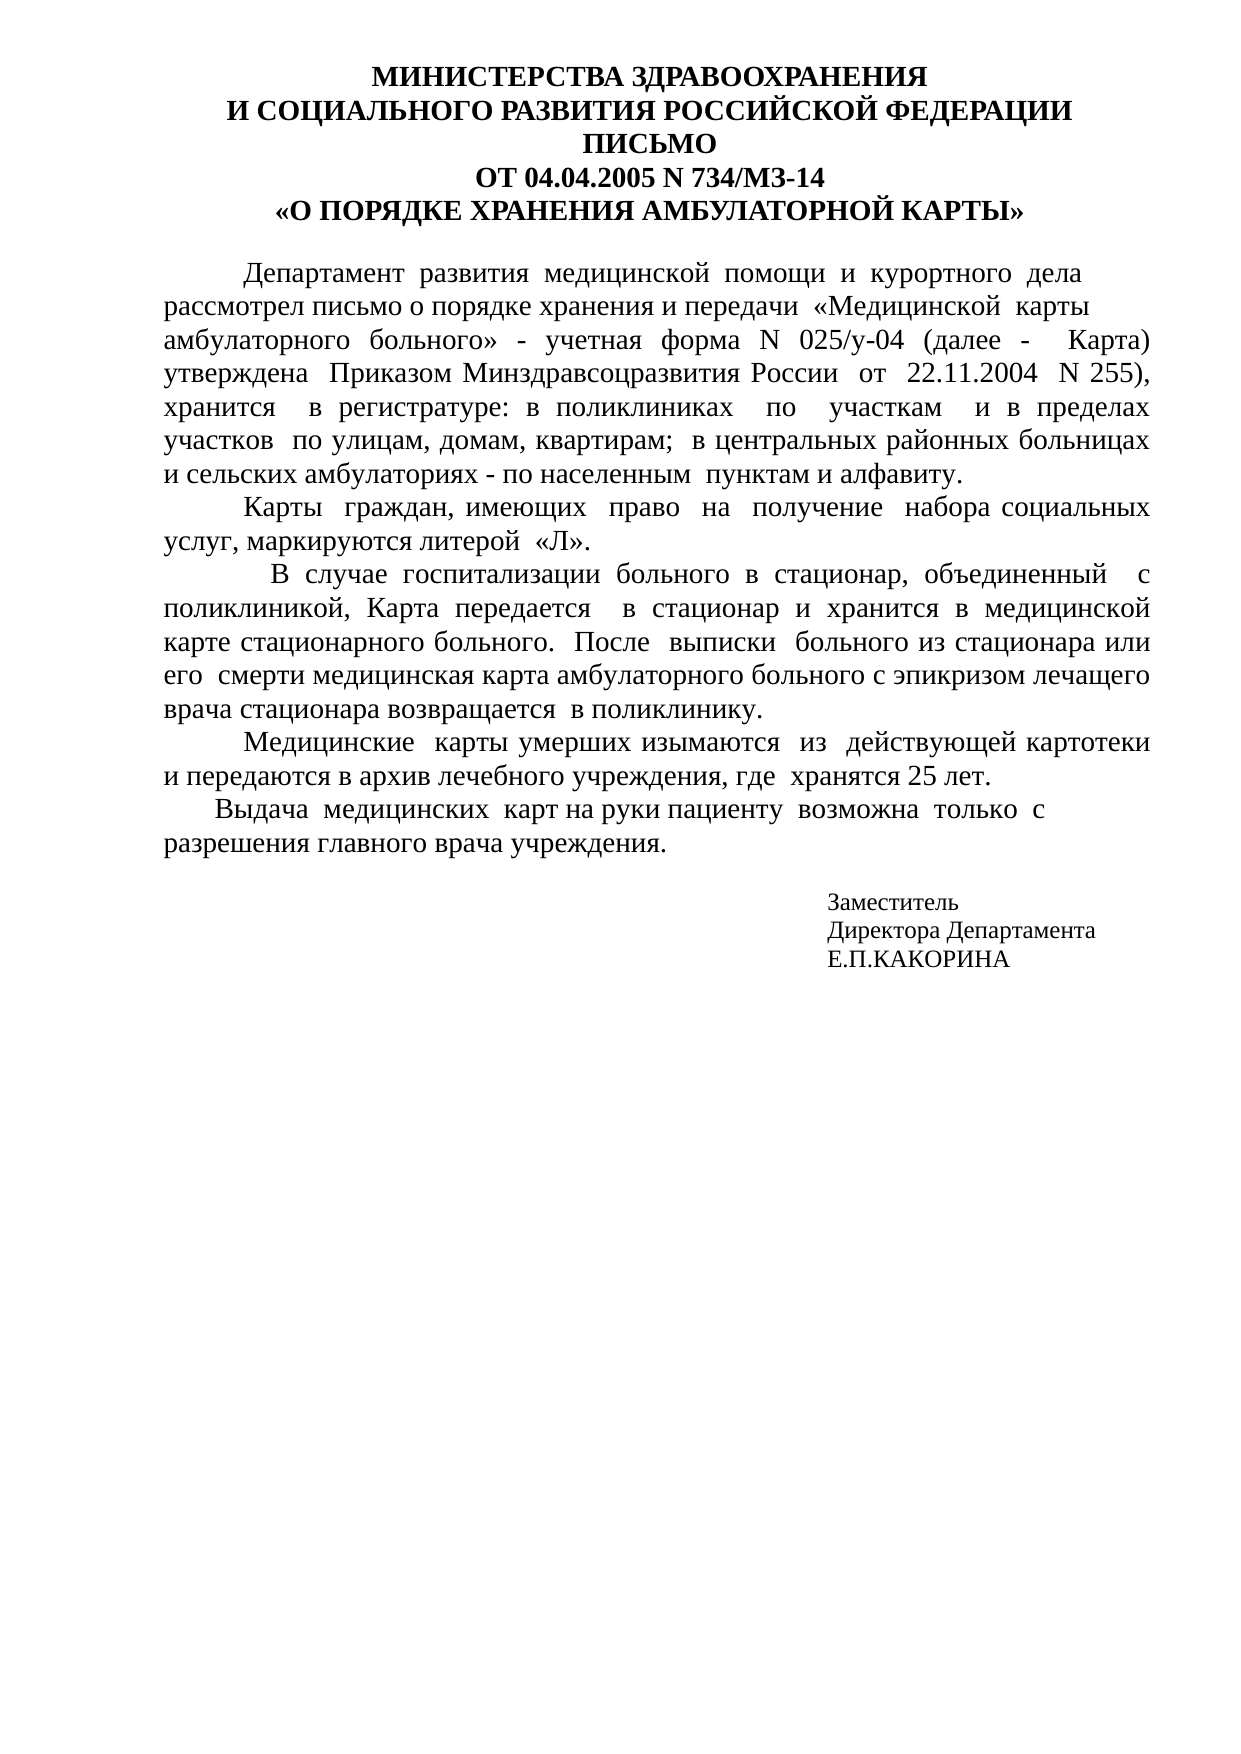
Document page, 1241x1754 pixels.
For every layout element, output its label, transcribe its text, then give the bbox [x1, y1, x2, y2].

text МИНИСТЕРСТВА ЗДРАВООХРАНЕНИЯ [148, 59, 1152, 93]
text рассмотрел письмо о порядке хранения и передачи «Медицинской карты [163, 288, 1152, 322]
text Выдача медицинских карт на руки пациенту возможна только с разрешения главного врача учреждения. [163, 791, 1152, 858]
text «О ПОРЯДКЕ ХРАНЕНИЯ АМБУЛАТОРНОЙ КАРТЫ» [148, 193, 1152, 227]
text В случае госпитализации больного в стационар, объединенный с поликлиникой, Карта передается в стационар и хранится в медицинской карте стационарного больного. После выписки больного из стационара или его смерти медицинская карта амбулаторного больного с эпикризом лечащего врача стационара возвращается в поликлинику. [163, 557, 1152, 724]
text амбулаторного больного» - учетная форма N 025/у-04 (далее - Карта) утверждена Приказом Минздравсоцразвития России от 22.11.2004 N 255), хранится в регистратуре: в поликлиниках по участкам и в пределах участков по улицам, домам, квартирам; в центральных районных больницах и сельских амбулаториях - по населенным пунктам и алфавиту. [163, 322, 1152, 489]
text И СОЦИАЛЬНОГО РАЗВИТИЯ РОССИЙСКОЙ ФЕДЕРАЦИИ [148, 93, 1152, 126]
text Медицинские карты умерших изымаются из действующей картотеки и передаются в архив лечебного учреждения, где хранятся 25 лет. [163, 724, 1152, 791]
text Е.П.КАКОРИНА [163, 944, 1152, 973]
text Заместитель [163, 887, 1152, 915]
text Департамент развития медицинской помощи и курортного дела [163, 255, 1152, 288]
text Директора Департамента [163, 915, 1152, 944]
text ПИСЬМО [148, 126, 1152, 160]
text ОТ 04.04.2005 N 734/МЗ-14 [148, 160, 1152, 193]
text Карты граждан, имеющих право на получение набора социальных услуг, маркируются литерой «Л». [163, 489, 1152, 557]
